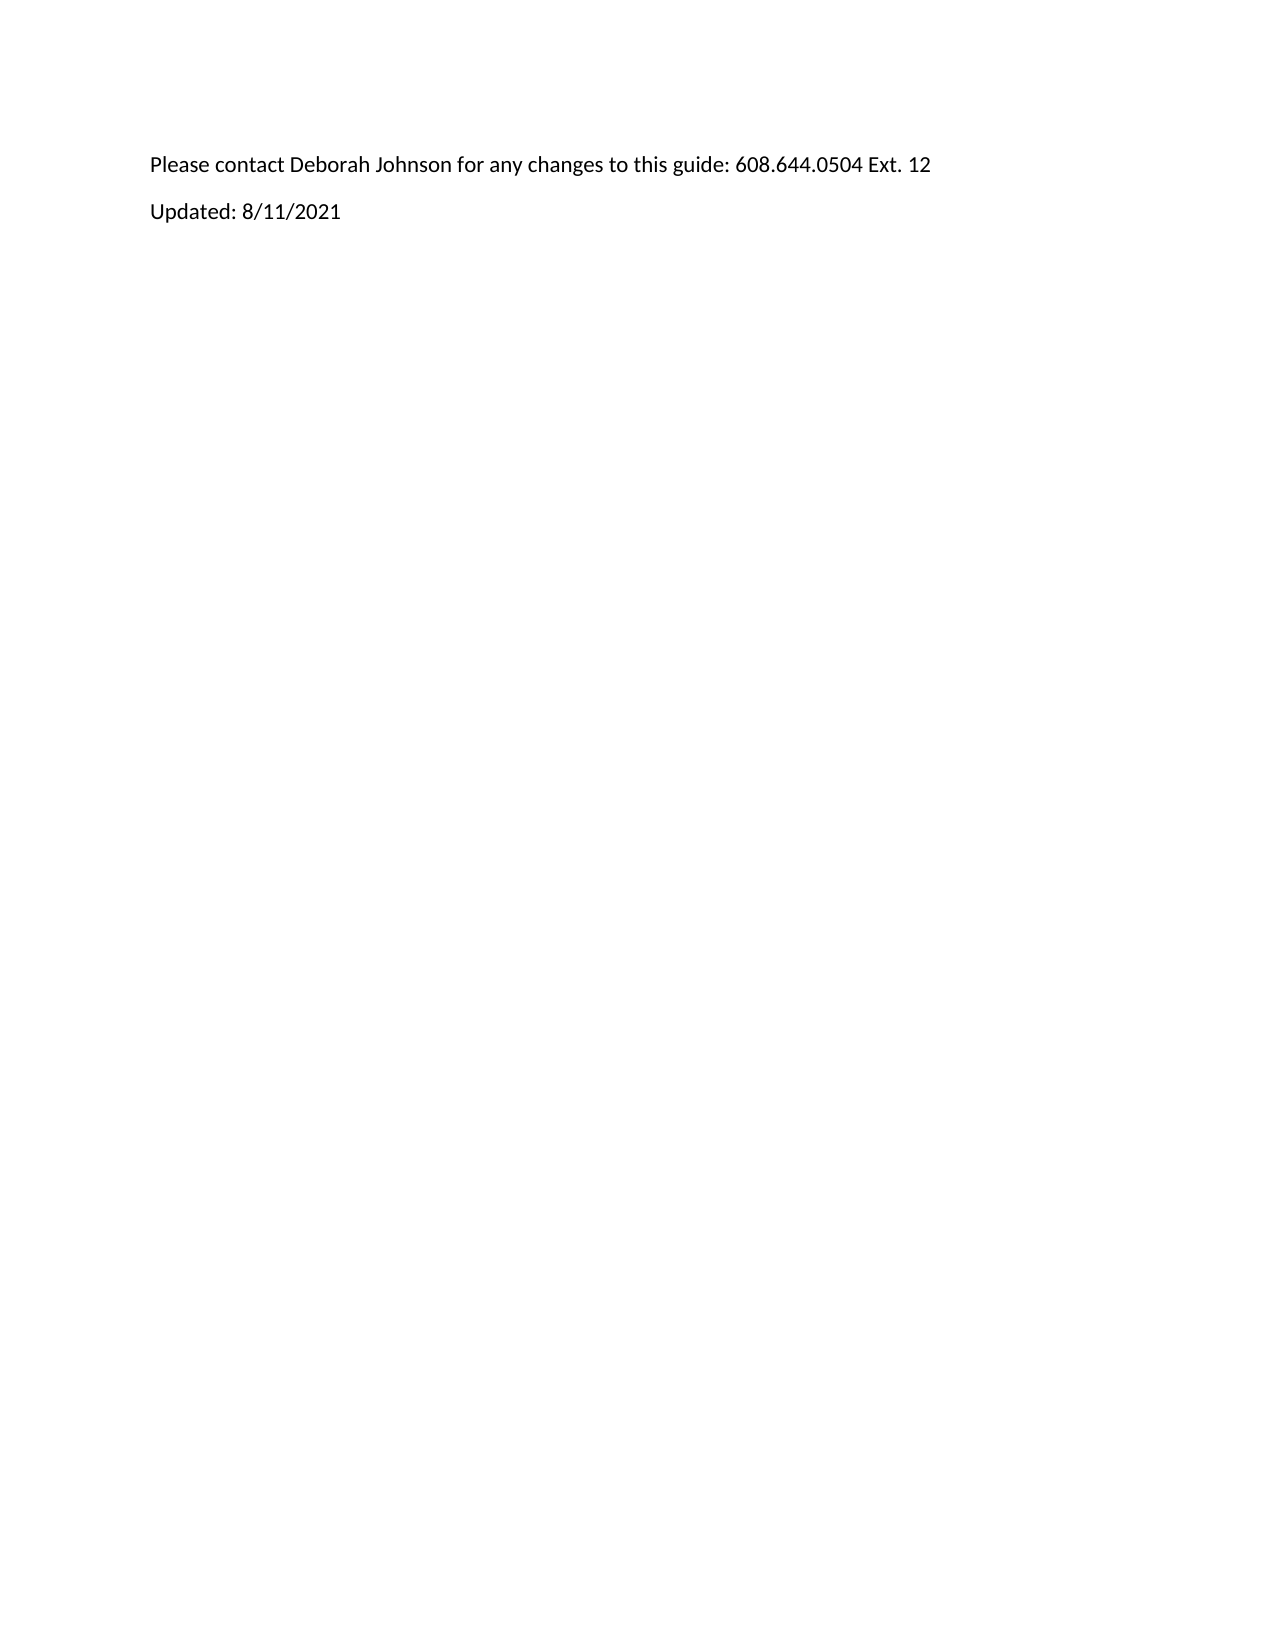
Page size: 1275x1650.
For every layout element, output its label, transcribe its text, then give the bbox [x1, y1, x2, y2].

text Please contact Deborah Johnson for any changes to this guide: 608.644.0504 Ext. 12 [150, 150, 1125, 178]
text Updated: 8/11/2021 [150, 197, 1125, 225]
